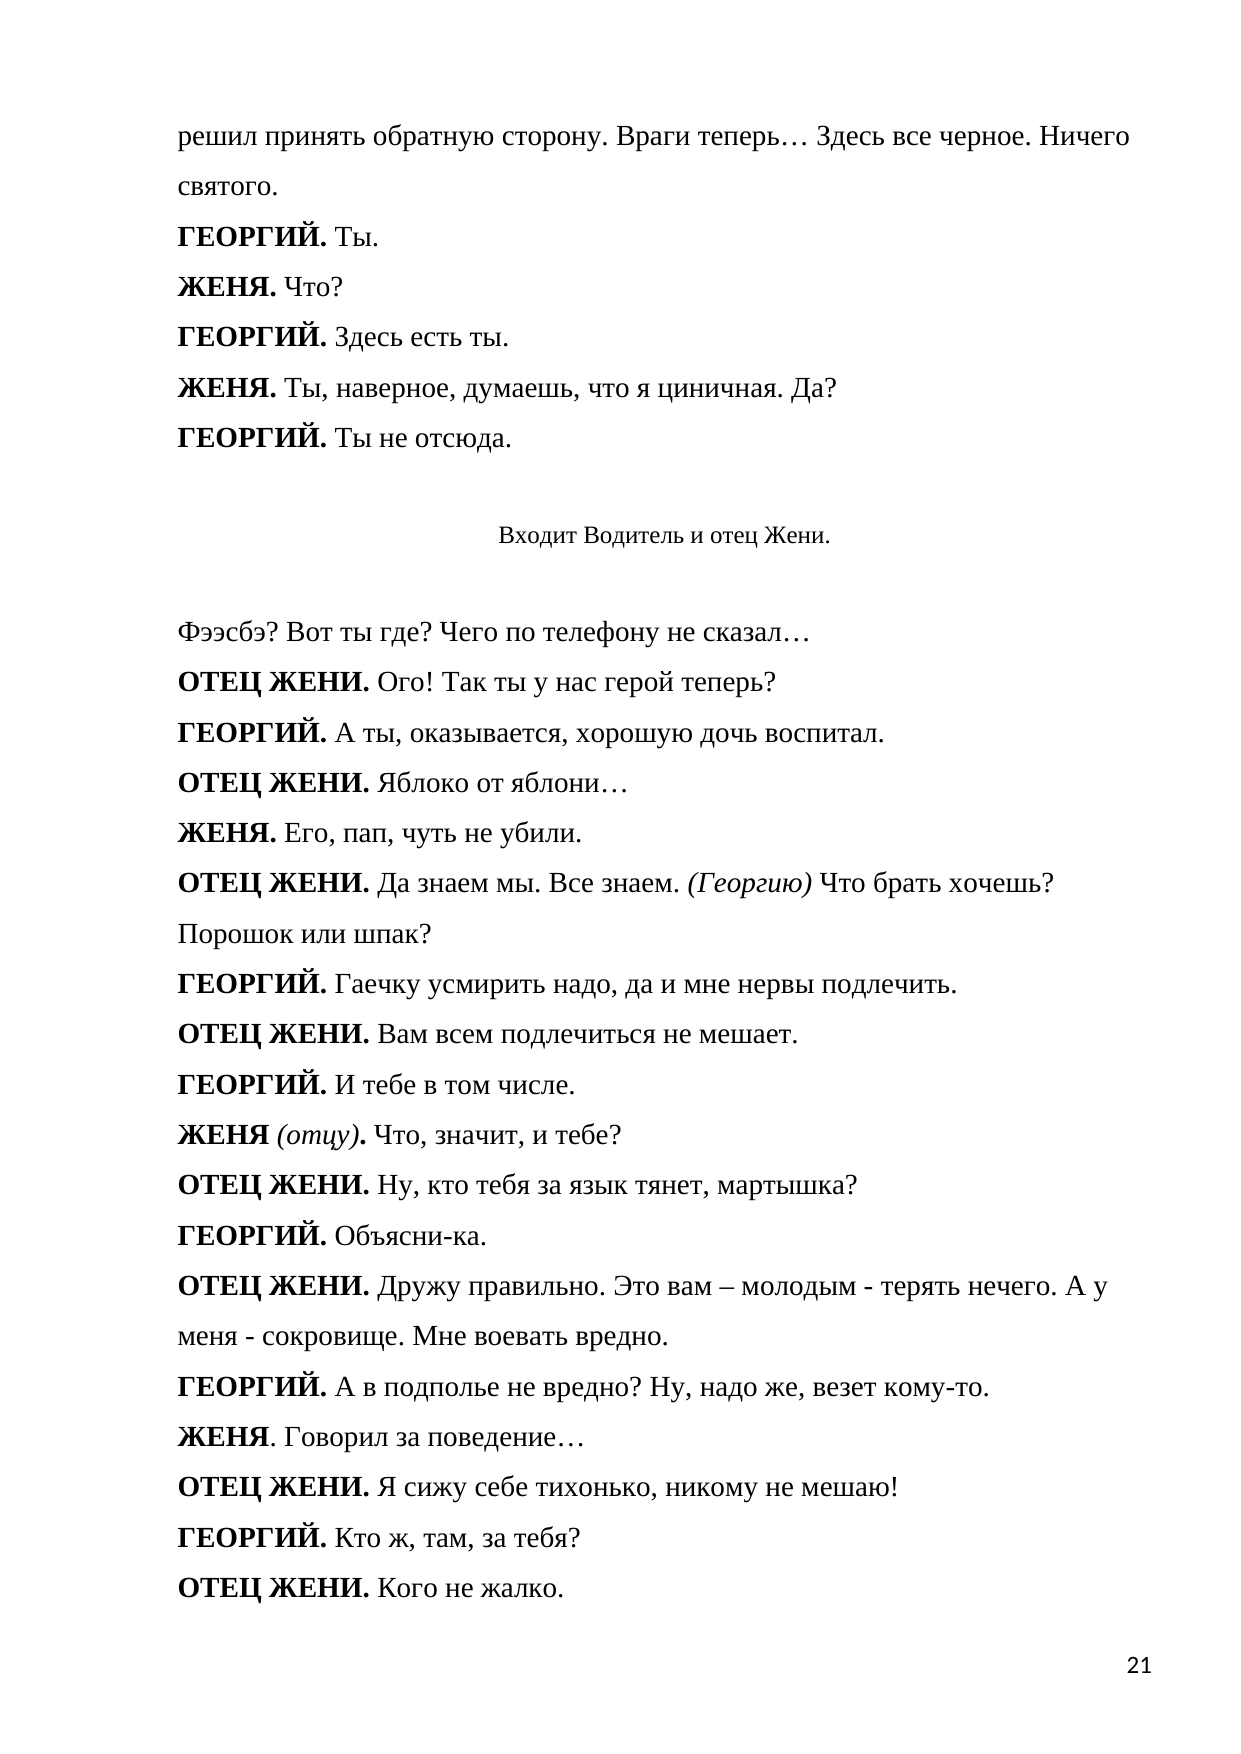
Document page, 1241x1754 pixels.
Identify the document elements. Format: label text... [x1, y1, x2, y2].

text Входит Водитель и отец Жени. [177, 521, 1152, 549]
text ГЕОРГИЙ. И тебе в том числе. [177, 1067, 1152, 1100]
text Фээсбэ? Вот ты где? Чего по телефону не сказал… [177, 614, 1152, 648]
text ОТЕЦ ЖЕНИ. Да знаем мы. Все знаем. (Георгию) Что брать хочешь? Порошок или шпак? [177, 866, 1152, 949]
text ГЕОРГИЙ. Здесь есть ты. [177, 319, 1152, 353]
text ЖЕНЯ (отцу). Что, значит, и тебе? [177, 1117, 1152, 1151]
text ОТЕЦ ЖЕНИ. Дружу правильно. Это вам – молодым - терять нечего. А у меня - сокровище. Мне воевать вредно. [177, 1268, 1152, 1352]
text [177, 118, 1152, 202]
text ЖЕНЯ. Его, пап, чуть не убили. [177, 815, 1152, 849]
text ОТЕЦ ЖЕНИ. Я сижу себе тихонько, никому не мешаю! [177, 1469, 1152, 1503]
text ОТЕЦ ЖЕНИ. Ого! Так ты у нас герой теперь? [177, 664, 1152, 698]
text ОТЕЦ ЖЕНИ. Ну, кто тебя за язык тянет, мартышка? [177, 1167, 1152, 1201]
text ЖЕНЯ. Ты, наверное, думаешь, что я циничная. Да? [177, 370, 1152, 403]
text ГЕОРГИЙ. Гаечку усмирить надо, да и мне нервы подлечить. [177, 966, 1152, 1000]
text ЖЕНЯ. Что? [177, 269, 1152, 303]
text ГЕОРГИЙ. А ты, оказывается, хорошую дочь воспитал. [177, 715, 1152, 748]
text ГЕОРГИЙ. Ты. [177, 219, 1152, 252]
text ГЕОРГИЙ. Кто ж, там, за тебя? [177, 1520, 1152, 1553]
text ОТЕЦ ЖЕНИ. Кого не жалко. [177, 1570, 1152, 1603]
text ОТЕЦ ЖЕНИ. Яблоко от яблони… [177, 765, 1152, 798]
text ГЕОРГИЙ. Ты не отсюда. [177, 420, 1152, 453]
text ГЕОРГИЙ. А в подполье не вредно? Ну, надо же, везет кому-то. [177, 1369, 1152, 1402]
text ГЕОРГИЙ. Объясни-ка. [177, 1218, 1152, 1251]
text ОТЕЦ ЖЕНИ. Вам всем подлечиться не мешает. [177, 1017, 1152, 1050]
text ЖЕНЯ. Говорил за поведение… [177, 1419, 1152, 1453]
